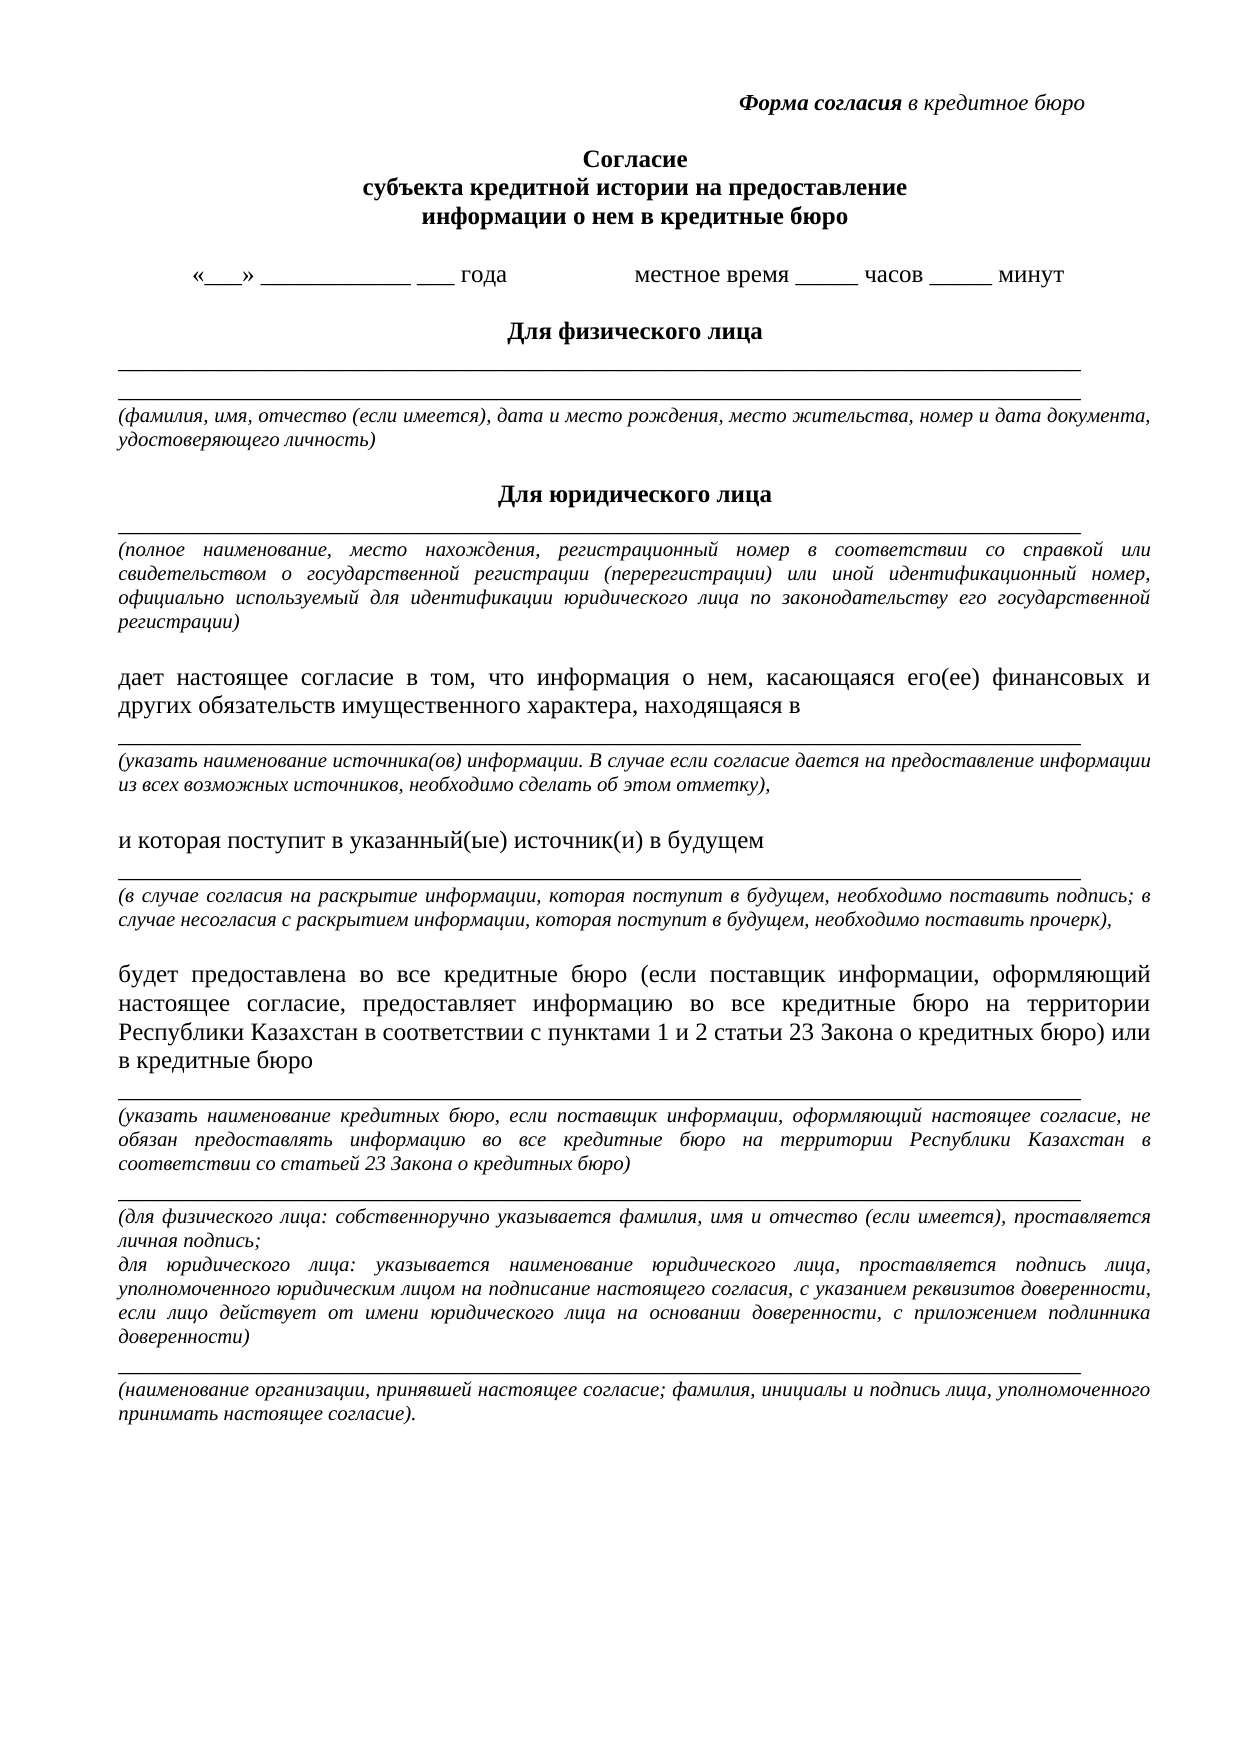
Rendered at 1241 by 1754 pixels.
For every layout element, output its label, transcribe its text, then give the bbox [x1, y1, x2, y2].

text для юридического лица: указывается наименование юридического лица, проставляется подпись лица, уполномоченного юридическим лицом на подписание настоящего согласия, с указанием реквизитов доверенности, если лицо действует от имени юридического лица на основании доверенности, с приложением подлинника доверенности) [118, 1252, 1152, 1348]
text _____________________________________________________________________________ [118, 719, 1152, 748]
text (полное наименование, место нахождения, регистрационный номер в соответствии со справкой или свидетельством о государственной регистрации (перерегистрации) или иной идентификационный номер, официально используемый для идентификации юридического лица по законодательству его государственной регистрации) [118, 537, 1152, 633]
text Для юридического лица [118, 479, 1152, 508]
text «___» ____________ ___ года местное время _____ часов _____ минут [118, 259, 1152, 287]
text _____________________________________________________________________________ [118, 1348, 1152, 1377]
text (для физического лица: собственноручно указывается фамилия, имя и отчество (если имеется), проставляется личная подпись; [118, 1204, 1152, 1252]
text будет предоставлена во все кредитные бюро (если поставщик информации, оформляющий настоящее согласие, предоставляет информацию во все кредитные бюро на территории Республики Казахстан в соответствии с пунктами 1 и 2 статьи 23 Закона о кредитных бюро) или в кредитные бюро [118, 959, 1152, 1074]
text _____________________________________________________________________________ [118, 374, 1152, 402]
text дает настоящее согласие в том, что информация о нем, касающаяся его(ее) финансовых и других обязательств имущественного характера, находящаяся в [118, 662, 1152, 719]
text _____________________________________________________________________________ [118, 508, 1152, 537]
text информации о нем в кредитные бюро [118, 201, 1152, 230]
text и которая поступит в указанный(ые) источник(и) в будущем [118, 825, 1152, 854]
text (указать наименование кредитных бюро, если поставщик информации, оформляющий настоящее согласие, не обязан предоставлять информацию во все кредитные бюро на территории Республики Казахстан в соответствии со статьей 23 Закона о кредитных бюро) [118, 1103, 1152, 1175]
text (в случае согласия на раскрытие информации, которая поступит в будущем, необходимо поставить подпись; в случае несогласия с раскрытием информации, которая поступит в будущем, необходимо поставить прочерк), [118, 882, 1152, 931]
text _____________________________________________________________________________ [118, 1175, 1152, 1204]
text субъекта кредитной истории на предоставление [118, 172, 1152, 201]
text Форма согласия в кредитное бюро [738, 89, 1152, 115]
text _____________________________________________________________________________ [118, 854, 1152, 882]
text (фамилия, имя, отчество (если имеется), дата и место рождения, место жительства, номер и дата документа, удостоверяющего личность) [118, 402, 1152, 451]
text _____________________________________________________________________________ [118, 1074, 1152, 1103]
text (наименование организации, принявшей настоящее согласие; фамилия, инициалы и подпись лица, уполномоченного принимать настоящее согласие). [118, 1377, 1152, 1425]
text (указать наименование источника(ов) информации. В случае если согласие дается на предоставление информации из всех возможных источников, необходимо сделать об этом отметку), [118, 748, 1152, 796]
text Для физического лица [118, 316, 1152, 345]
text _____________________________________________________________________________ [118, 345, 1152, 374]
text Согласие [118, 144, 1152, 172]
